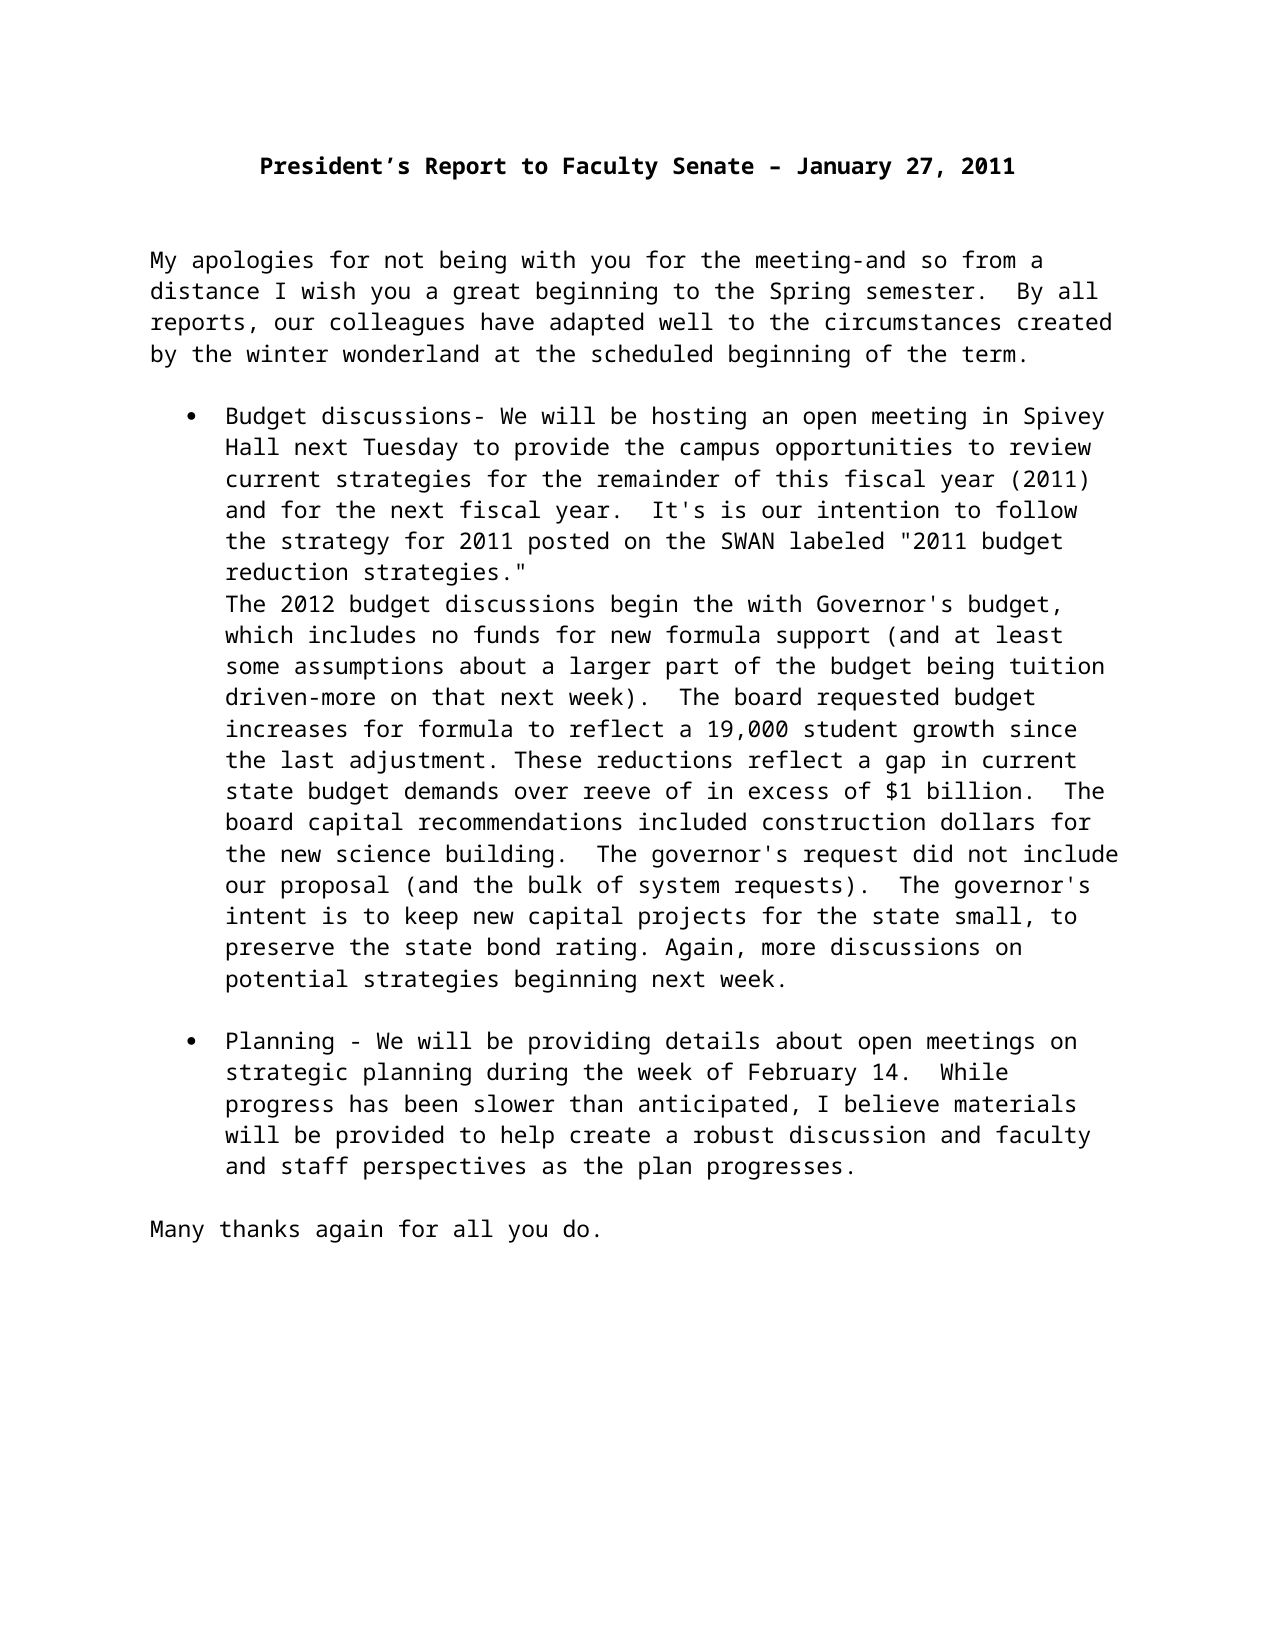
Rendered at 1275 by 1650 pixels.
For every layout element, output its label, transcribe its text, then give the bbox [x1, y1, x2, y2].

list Planning - We will be providing details about open meetings on strategic planning during the week of February 14. While progress has been slower than anticipated, I believe materials will be provided to help create a robust discussion and faculty and staff perspectives as the plan progresses. [187, 1025, 1125, 1181]
text President’s Report to Faculty Senate – January 27, 2011 [150, 150, 1125, 181]
list Budget discussions- We will be hosting an open meeting in Spivey Hall next Tuesday to provide the campus opportunities to review current strategies for the remainder of this fiscal year (2011) and for the next fiscal year. It's is our intention to follow the strategy for 2011 posted on the SWAN labeled "2011 budget reduction strategies." The 2012 budget discussions begin the with Governor's budget, which includes no funds for new formula support (and at least some assumptions about a larger part of the budget being tuition driven-more on that next week). The board requested budget increases for formula to reflect a 19,000 student growth since the last adjustment. These reductions reflect a gap in current state budget demands over reeve of in excess of $1 billion. The board capital recommendations included construction dollars for the new science building. The governor's request did not include our proposal (and the bulk of system requests). The governor's intent is to keep new capital projects for the state small, to preserve the state bond rating. Again, more discussions on potential strategies beginning next week. [187, 400, 1125, 994]
text Many thanks again for all you do. [150, 1212, 1125, 1244]
text My apologies for not being with you for the meeting-and so from a distance I wish you a great beginning to the Spring semester. By all reports, our colleagues have adapted well to the circumstances created by the winter wonderland at the scheduled beginning of the term. [150, 244, 1125, 369]
